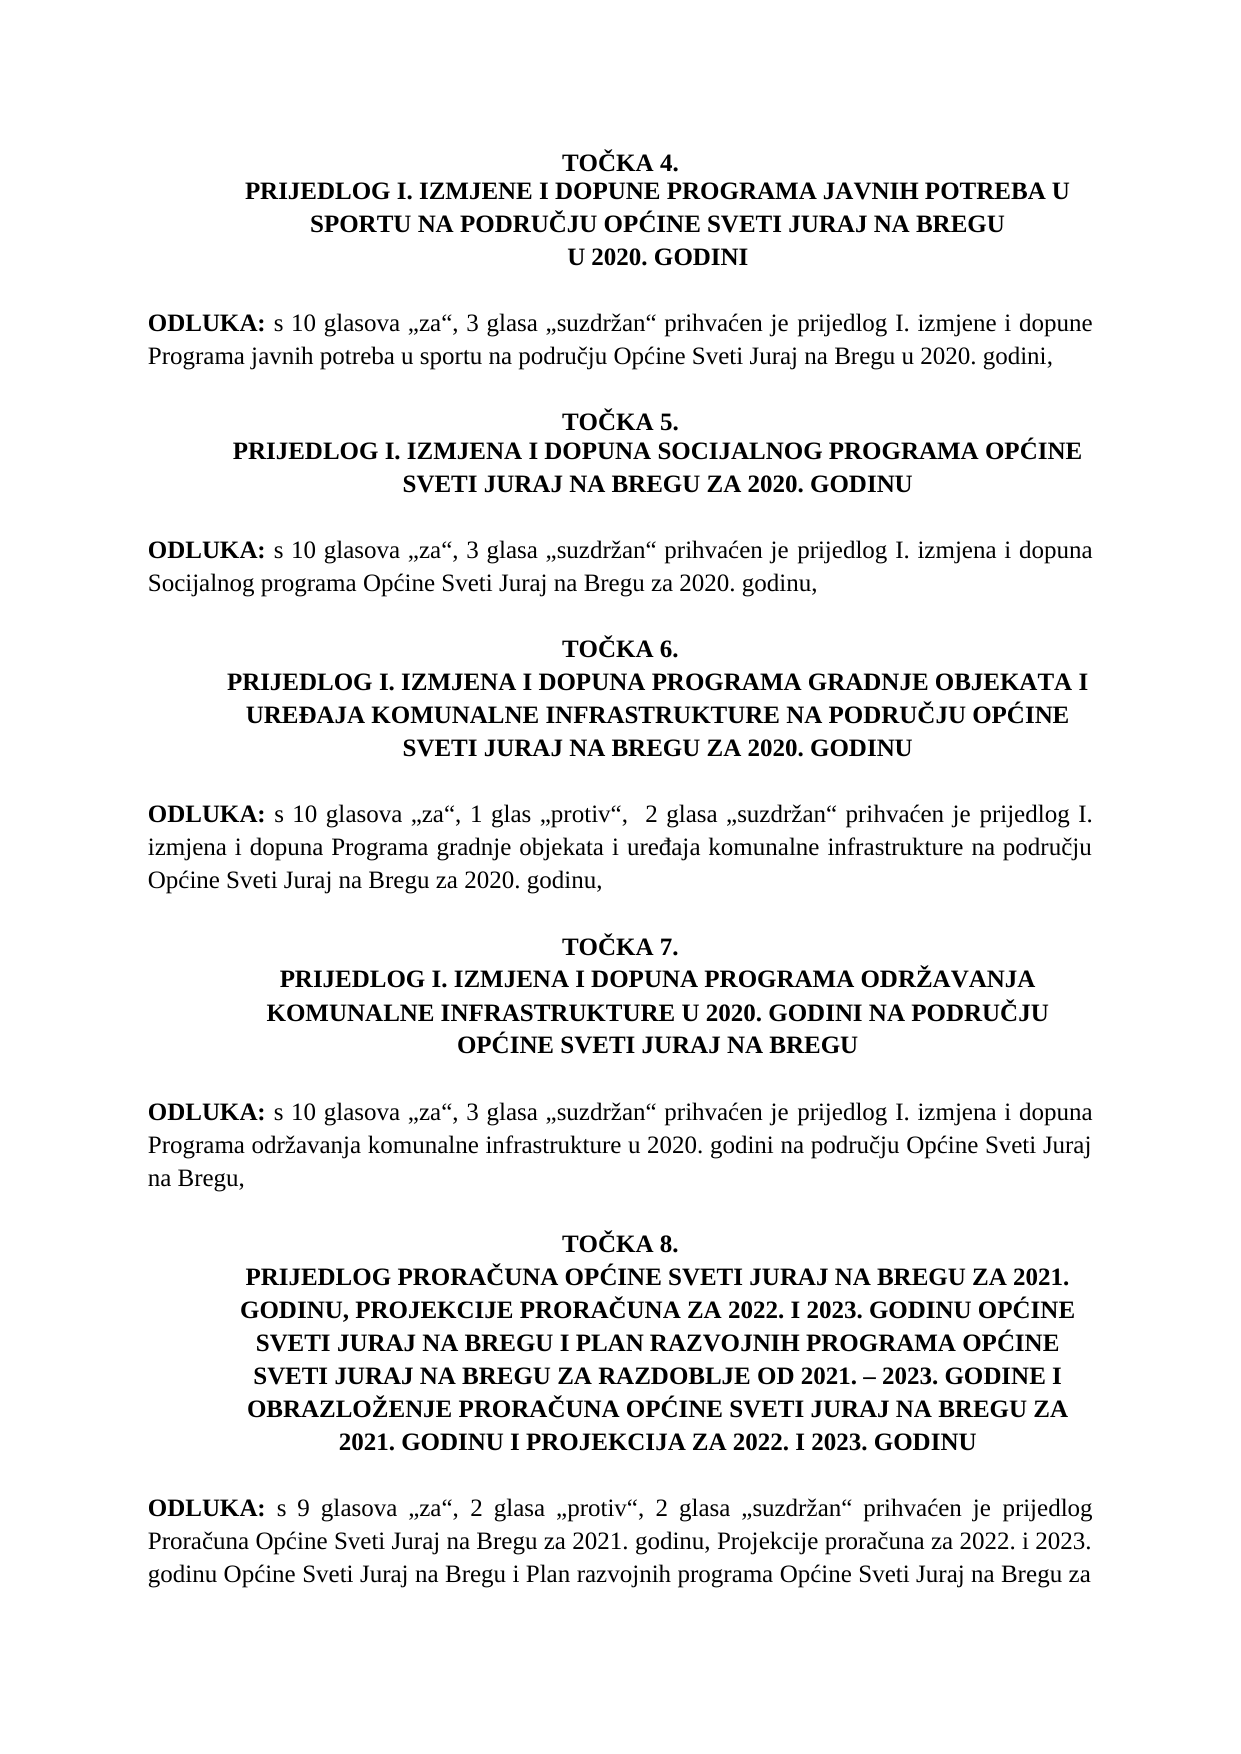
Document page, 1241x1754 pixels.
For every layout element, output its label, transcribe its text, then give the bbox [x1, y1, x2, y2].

text ODLUKA: s 10 glasova „za“, 1 glas „protiv“, 2 glasa „suzdržan“ prihvaćen je prijedlog I. izmjena i dopuna Programa gradnje objekata i uređaja komunalne infrastrukture na području Općine Sveti Juraj na Bregu za 2020. godinu, [148, 799, 1093, 894]
text ODLUKA: s 10 glasova „za“, 3 glasa „suzdržan“ prihvaćen je prijedlog I. izmjena i dopuna Programa održavanja komunalne infrastrukture u 2020. godini na području Općine Sveti Juraj na Bregu, [148, 1097, 1093, 1191]
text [148, 1493, 1093, 1588]
text PRIJEDLOG I. IZMJENA I DOPUNA SOCIJALNOG PROGRAMA OPĆINE SVETI JURAJ NA BREGU ZA 2020. GODINU [223, 436, 1093, 498]
text ODLUKA: s 10 glasova „za“, 3 glasa „suzdržan“ prihvaćen je prijedlog I. izmjena i dopuna Socijalnog programa Općine Sveti Juraj na Bregu za 2020. godinu, [148, 535, 1093, 597]
text U 2020. GODINI [223, 242, 1093, 271]
text ODLUKA: s 10 glasova „za“, 3 glasa „suzdržan“ prihvaćen je prijedlog I. izmjene i dopune Programa javnih potreba u sportu na području Općine Sveti Juraj na Bregu u 2020. godini, [148, 308, 1093, 370]
text TOČKA 7. [148, 932, 1093, 960]
text TOČKA 4. [148, 148, 1093, 176]
text PRIJEDLOG PRORAČUNA OPĆINE SVETI JURAJ NA BREGU ZA 2021. GODINU, PROJEKCIJE PRORAČUNA ZA 2022. I 2023. GODINU OPĆINE SVETI JURAJ NA BREGU I PLAN RAZVOJNIH PROGRAMA OPĆINE SVETI JURAJ NA BREGU ZA RAZDOBLJE OD 2021. – 2023. GODINE I OBRAZLOŽENJE PRORAČUNA OPĆINE SVETI JURAJ NA BREGU ZA 2021. GODINU I PROJEKCIJA ZA 2022. I 2023. GODINU [223, 1262, 1093, 1456]
text PRIJEDLOG I. IZMJENE I DOPUNE PROGRAMA JAVNIH POTREBA U SPORTU NA PODRUČJU OPĆINE SVETI JURAJ NA BREGU [223, 176, 1093, 238]
text PRIJEDLOG I. IZMJENA I DOPUNA PROGRAMA GRADNJE OBJEKATA I UREĐAJA KOMUNALNE INFRASTRUKTURE NA PODRUČJU OPĆINE SVETI JURAJ NA BREGU ZA 2020. GODINU [223, 667, 1093, 762]
text TOČKA 6. [148, 634, 1093, 663]
text PRIJEDLOG I. IZMJENA I DOPUNA PROGRAMA ODRŽAVANJA KOMUNALNE INFRASTRUKTURE U 2020. GODINI NA PODRUČJU OPĆINE SVETI JURAJ NA BREGU [223, 964, 1093, 1059]
text TOČKA 8. [148, 1229, 1093, 1257]
text TOČKA 5. [148, 407, 1093, 436]
